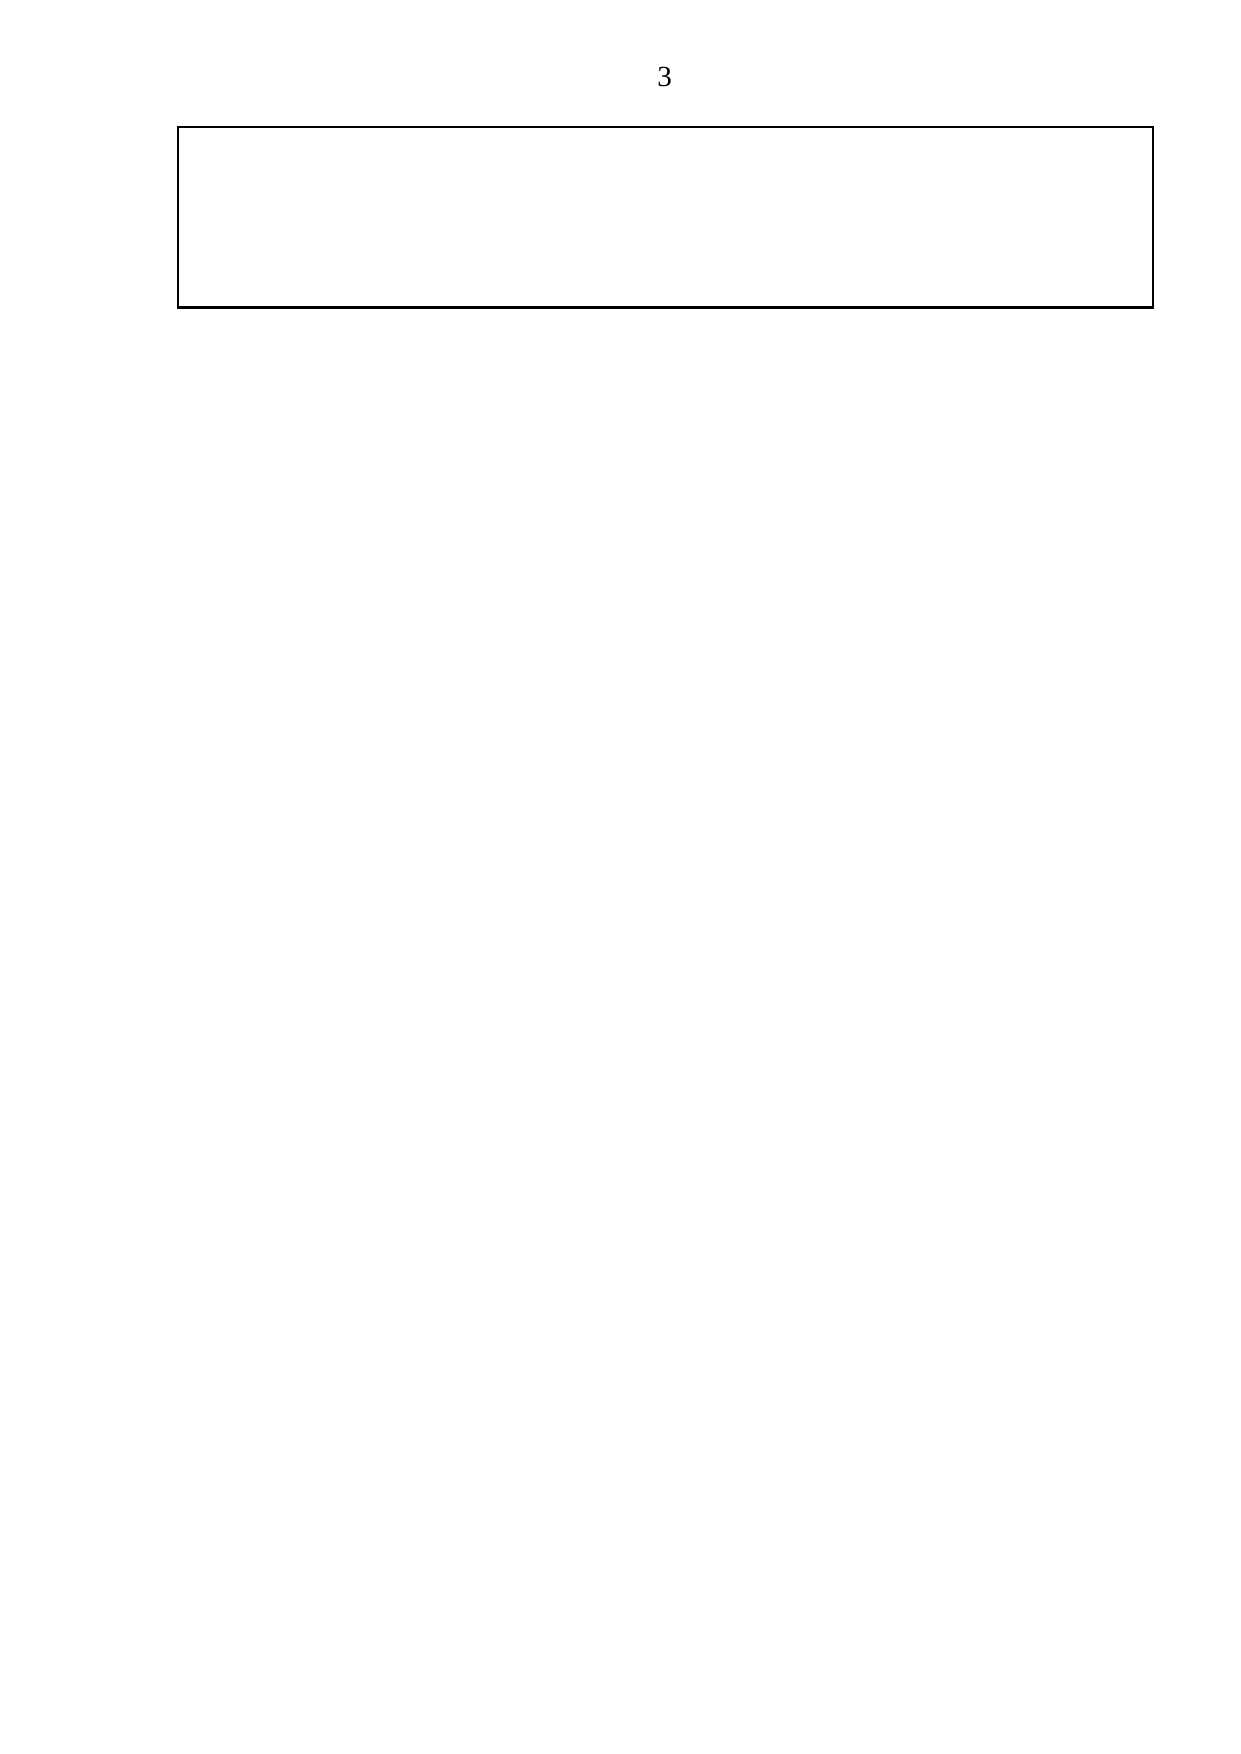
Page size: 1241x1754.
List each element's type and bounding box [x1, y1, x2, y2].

table_header [179, 128, 1152, 306]
